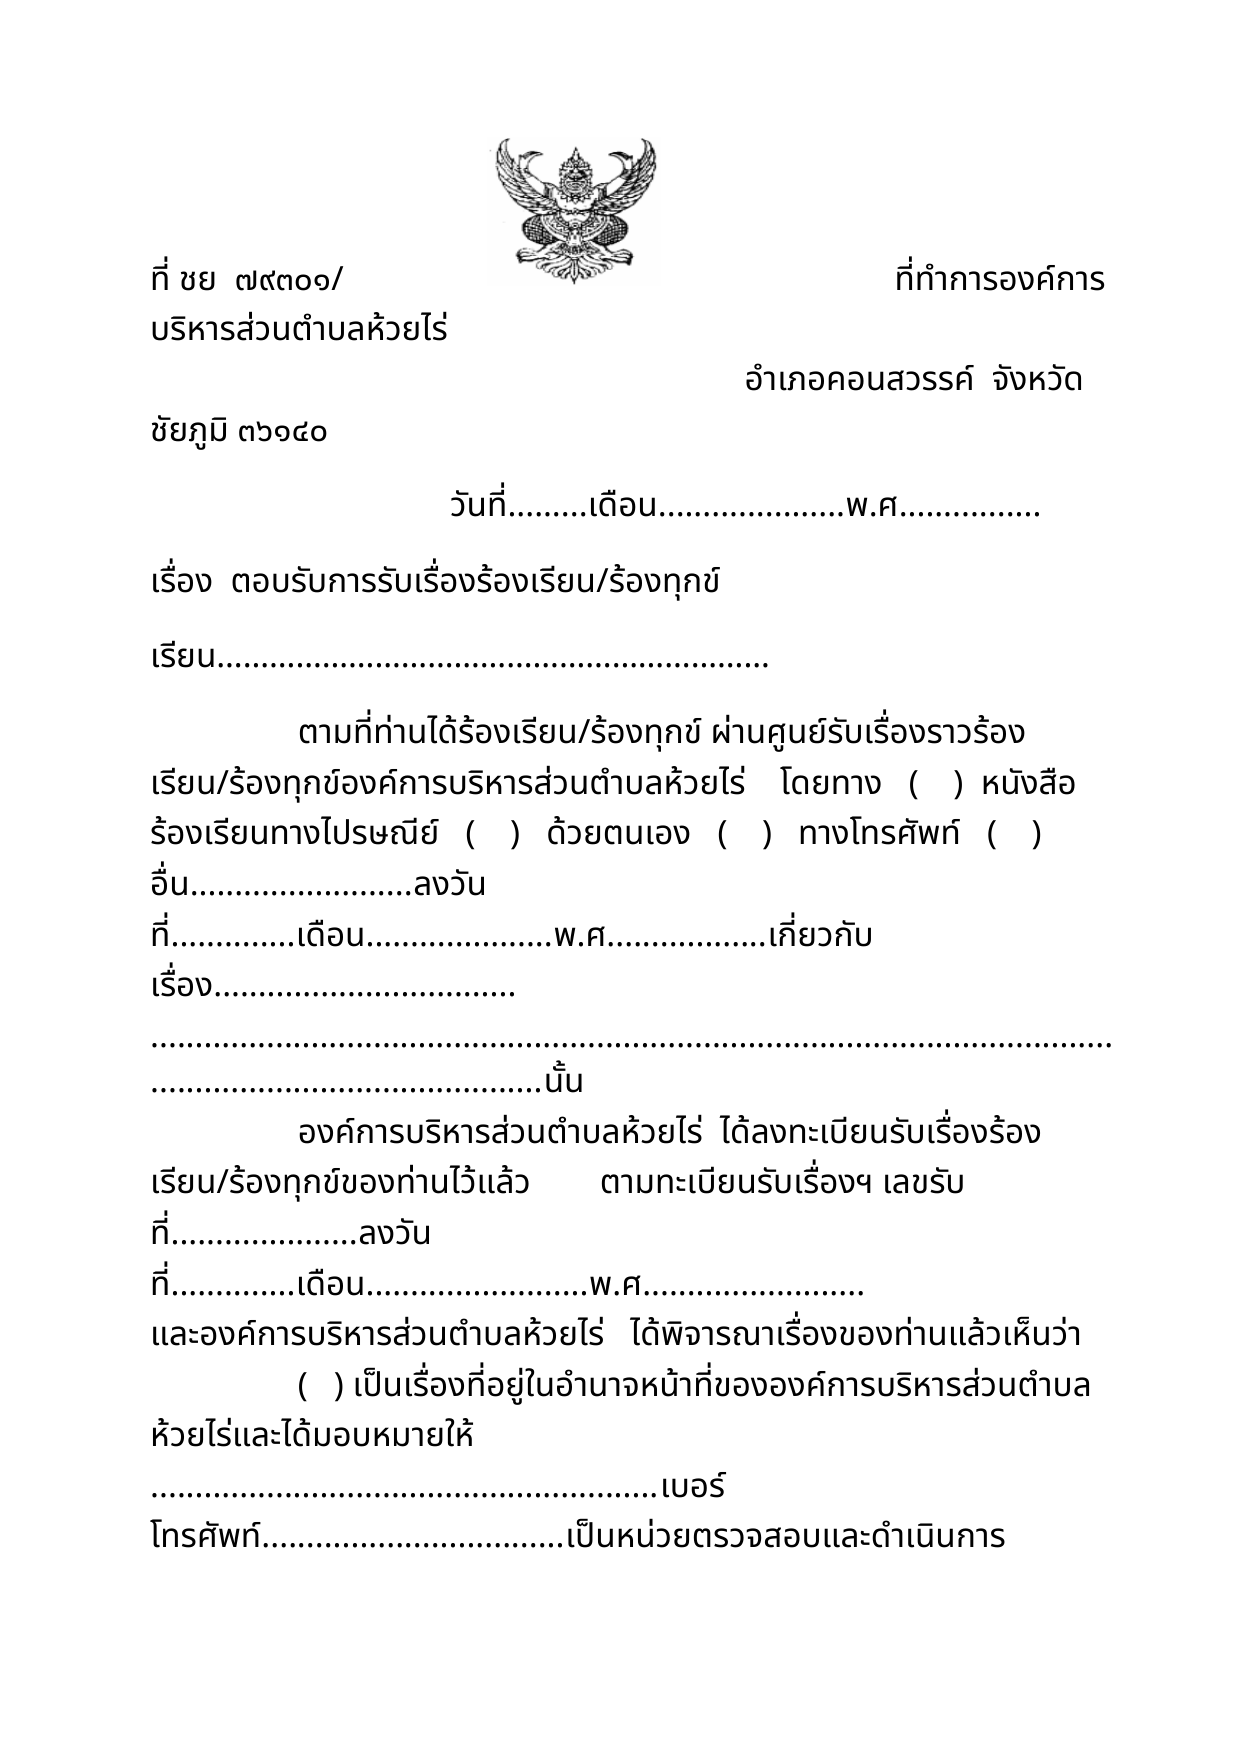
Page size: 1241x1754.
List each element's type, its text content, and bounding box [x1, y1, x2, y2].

text เรื่อง ตอบรับการรับเรื่องร้องเรียน/ร้องทุกข์ [150, 557, 1122, 607]
text วันที่.........เดือน.....................พ.ศ................ [150, 481, 1122, 532]
text ( ) เป็นเรื่องที่อยู่ในอำนาจหน้าที่ขององค์การบริหารส่วนตำบลห้วยไร่และได้มอบหมายให้ [150, 1360, 1122, 1461]
text องค์การบริหารส่วนตำบลห้วยไร่ ได้ลงทะเบียนรับเรื่องร้องเรียน/ร้องทุกข์ของท่านไว้แล้ว ตามทะเบียนรับเรื่องฯ เลขรับที่.....................ลงวันที่..............เดือน.........................พ.ศ......................... [150, 1108, 1122, 1310]
text ตามที่ท่านได้ร้องเรียน/ร้องทุกข์ ผ่านศูนย์รับเรื่องราวร้องเรียน/ร้องทุกข์องค์การบริหารส่วนตำบลห้วยไร่ โดยทาง ( ) หนังสือร้องเรียนทางไปรษณีย์ ( ) ด้วยตนเอง ( ) ทางโทรศัพท์ ( ) อื่น.........................ลงวันที่..............เดือน.....................พ.ศ..................เกี่ยวกับเรื่อง.................................. [150, 708, 1122, 1012]
text ........................................................................................................................................................นั้น [150, 1012, 1122, 1108]
text ที่ ชย ๗๙๓๐๑/ ที่ทำการองค์การบริหารส่วนตำบลห้วยไร่ [150, 254, 1122, 355]
text เรียน……………………………………………………… [150, 632, 1122, 683]
text อำเภอคอนสวรรค์ จังหวัดชัยภูมิ ๓๖๑๔๐ [150, 355, 1122, 456]
text และองค์การบริหารส่วนตำบลห้วยไร่ ได้พิจารณาเรื่องของท่านแล้วเห็นว่า [150, 1310, 1122, 1360]
text .........................................................เบอร์โทรศัพท์..................................เป็นหน่วยตรวจสอบและดำเนินการ [150, 1461, 1122, 1563]
